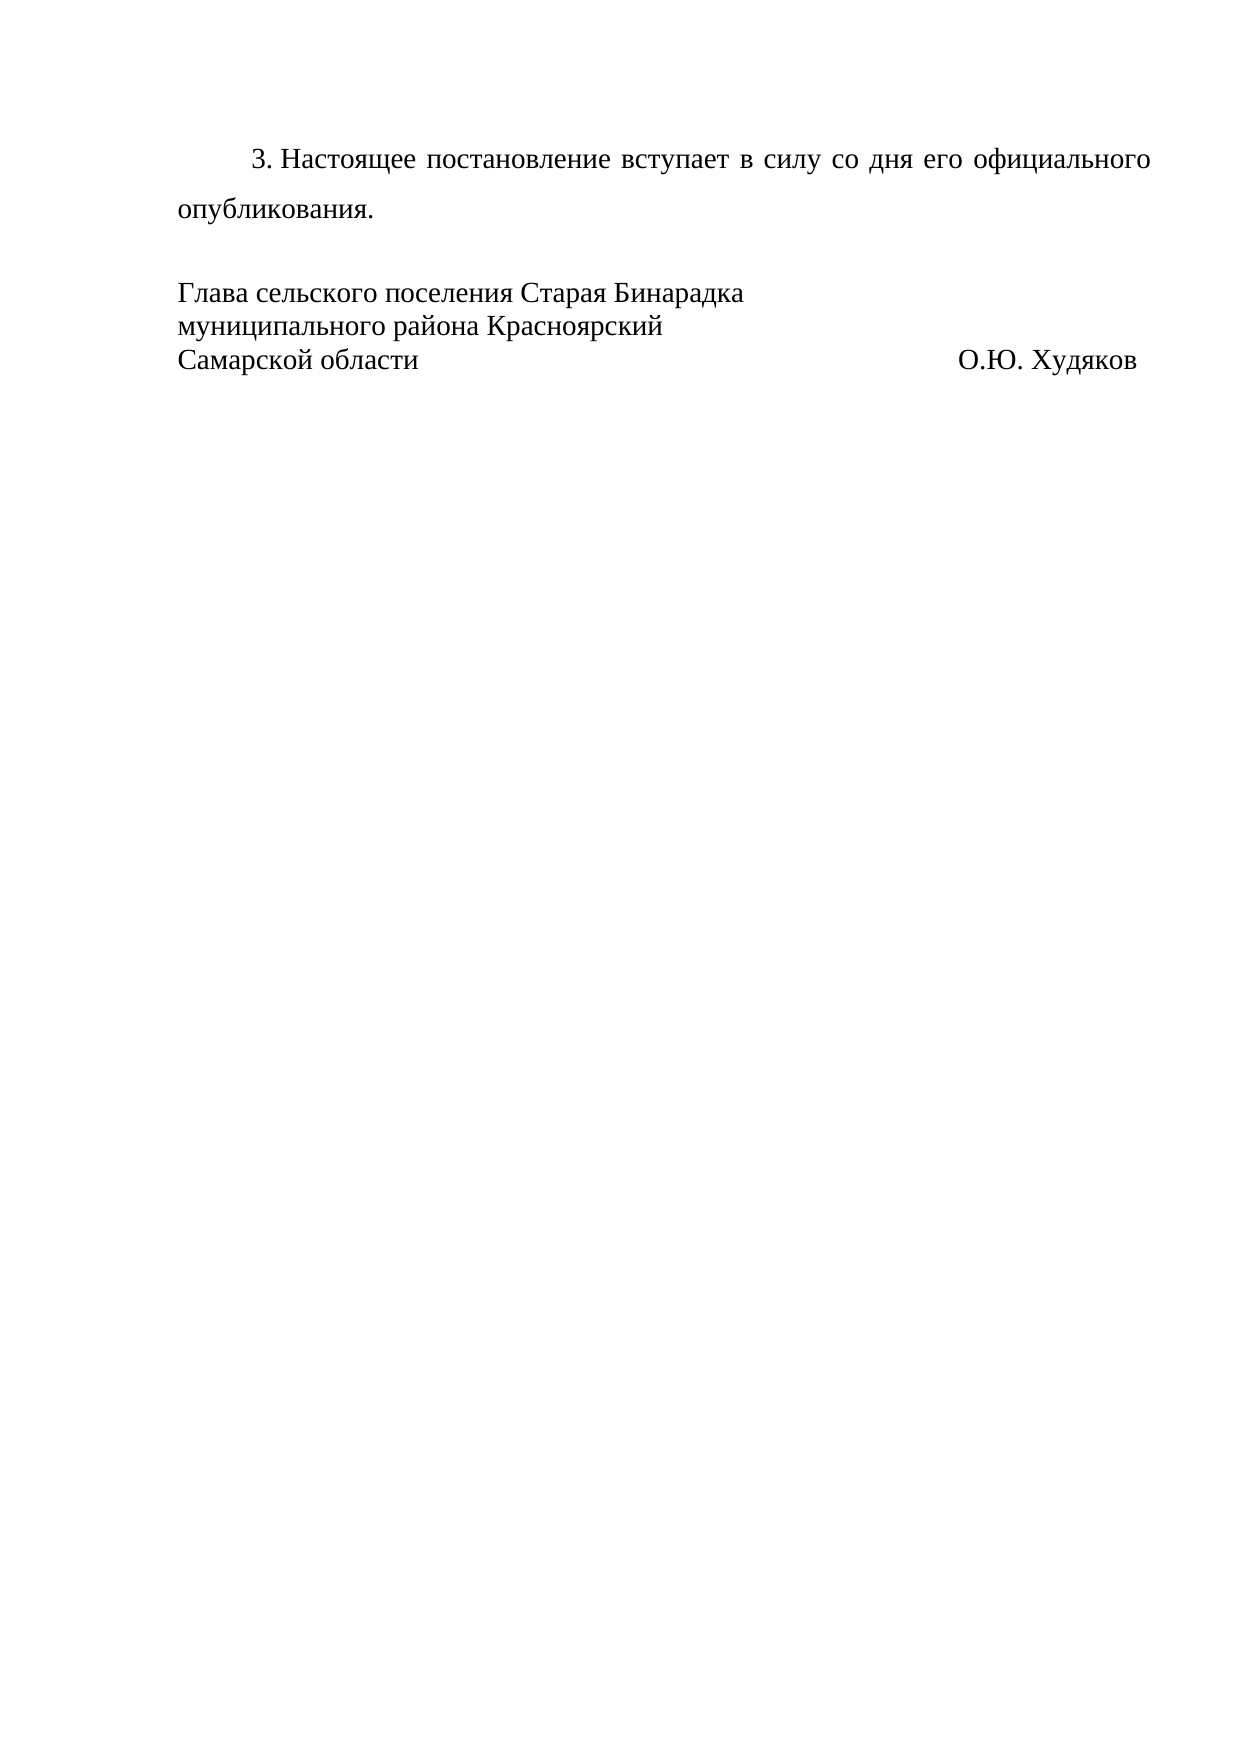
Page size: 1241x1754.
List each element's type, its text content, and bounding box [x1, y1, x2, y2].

text Самарской области О.Ю. Худяков [177, 342, 1152, 376]
text 3. Настоящее постановление вступает в силу со дня его официального опубликования. [177, 141, 1152, 225]
text муниципального района Красноярский [177, 308, 1152, 342]
text Глава сельского поселения Старая Бинарадка [177, 275, 1152, 308]
